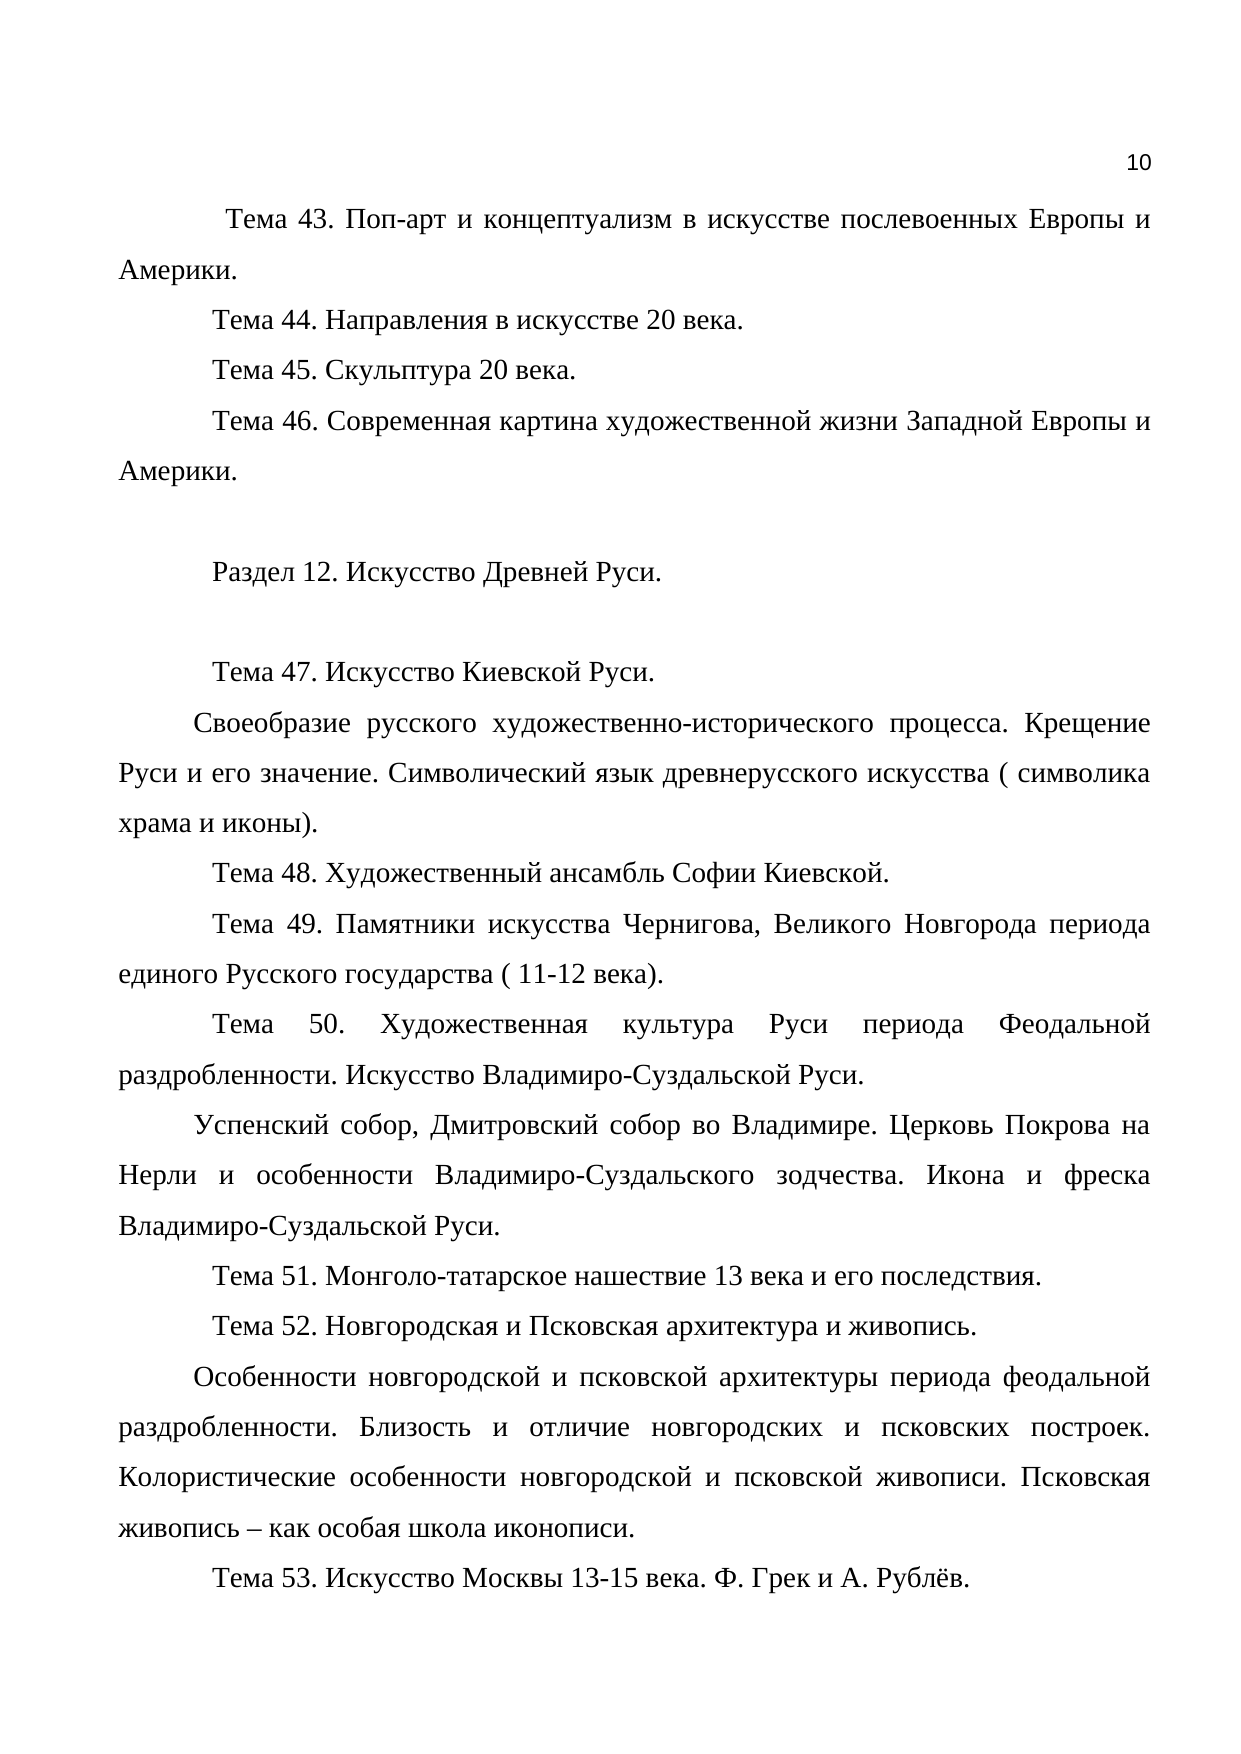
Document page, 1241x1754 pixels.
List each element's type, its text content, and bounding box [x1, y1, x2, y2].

text Тема 45. Скульптура 20 века. [118, 352, 1152, 386]
text Тема 53. Искусство Москвы 13-15 века. Ф. Грек и А. Рублёв. [118, 1560, 1152, 1593]
text Тема 49. Памятники искусства Чернигова, Великого Новгорода периода единого Русского государства ( 11-12 века). [118, 906, 1152, 990]
text Успенский собор, Дмитровский собор во Владимире. Церковь Покрова на Нерли и особенности Владимиро-Суздальского зодчества. Икона и фреска Владимиро-Суздальской Руси. [118, 1107, 1152, 1241]
text Тема 51. Монголо-татарское нашествие 13 века и его последствия. [118, 1258, 1152, 1292]
text Тема 47. Искусство Киевской Руси. [118, 654, 1152, 688]
text Раздел 12. Искусство Древней Руси. [118, 554, 1152, 587]
text Особенности новгородской и псковской архитектуры периода феодальной раздробленности. Близость и отличие новгородских и псковских построек. Колористические особенности новгородской и псковской живописи. Псковская живопись – как особая школа иконописи. [118, 1359, 1152, 1543]
text Своеобразие русского художественно-исторического процесса. Крещение Руси и его значение. Символический язык древнерусского искусства ( символика храма и иконы). [118, 705, 1152, 839]
text Тема 46. Современная картина художественной жизни Западной Европы и Америки. [118, 403, 1152, 487]
text Тема 50. Художественная культура Руси периода Феодальной раздробленности. Искусство Владимиро-Суздальской Руси. [118, 1007, 1152, 1090]
text Тема 48. Художественный ансамбль Софии Киевской. [118, 856, 1152, 889]
text Тема 43. Поп-арт и концептуализм в искусстве послевоенных Европы и Америки. [118, 202, 1152, 285]
text Тема 44. Направления в искусстве 20 века. [118, 302, 1152, 336]
text Тема 52. Новгородская и Псковская архитектура и живопись. [118, 1308, 1152, 1342]
